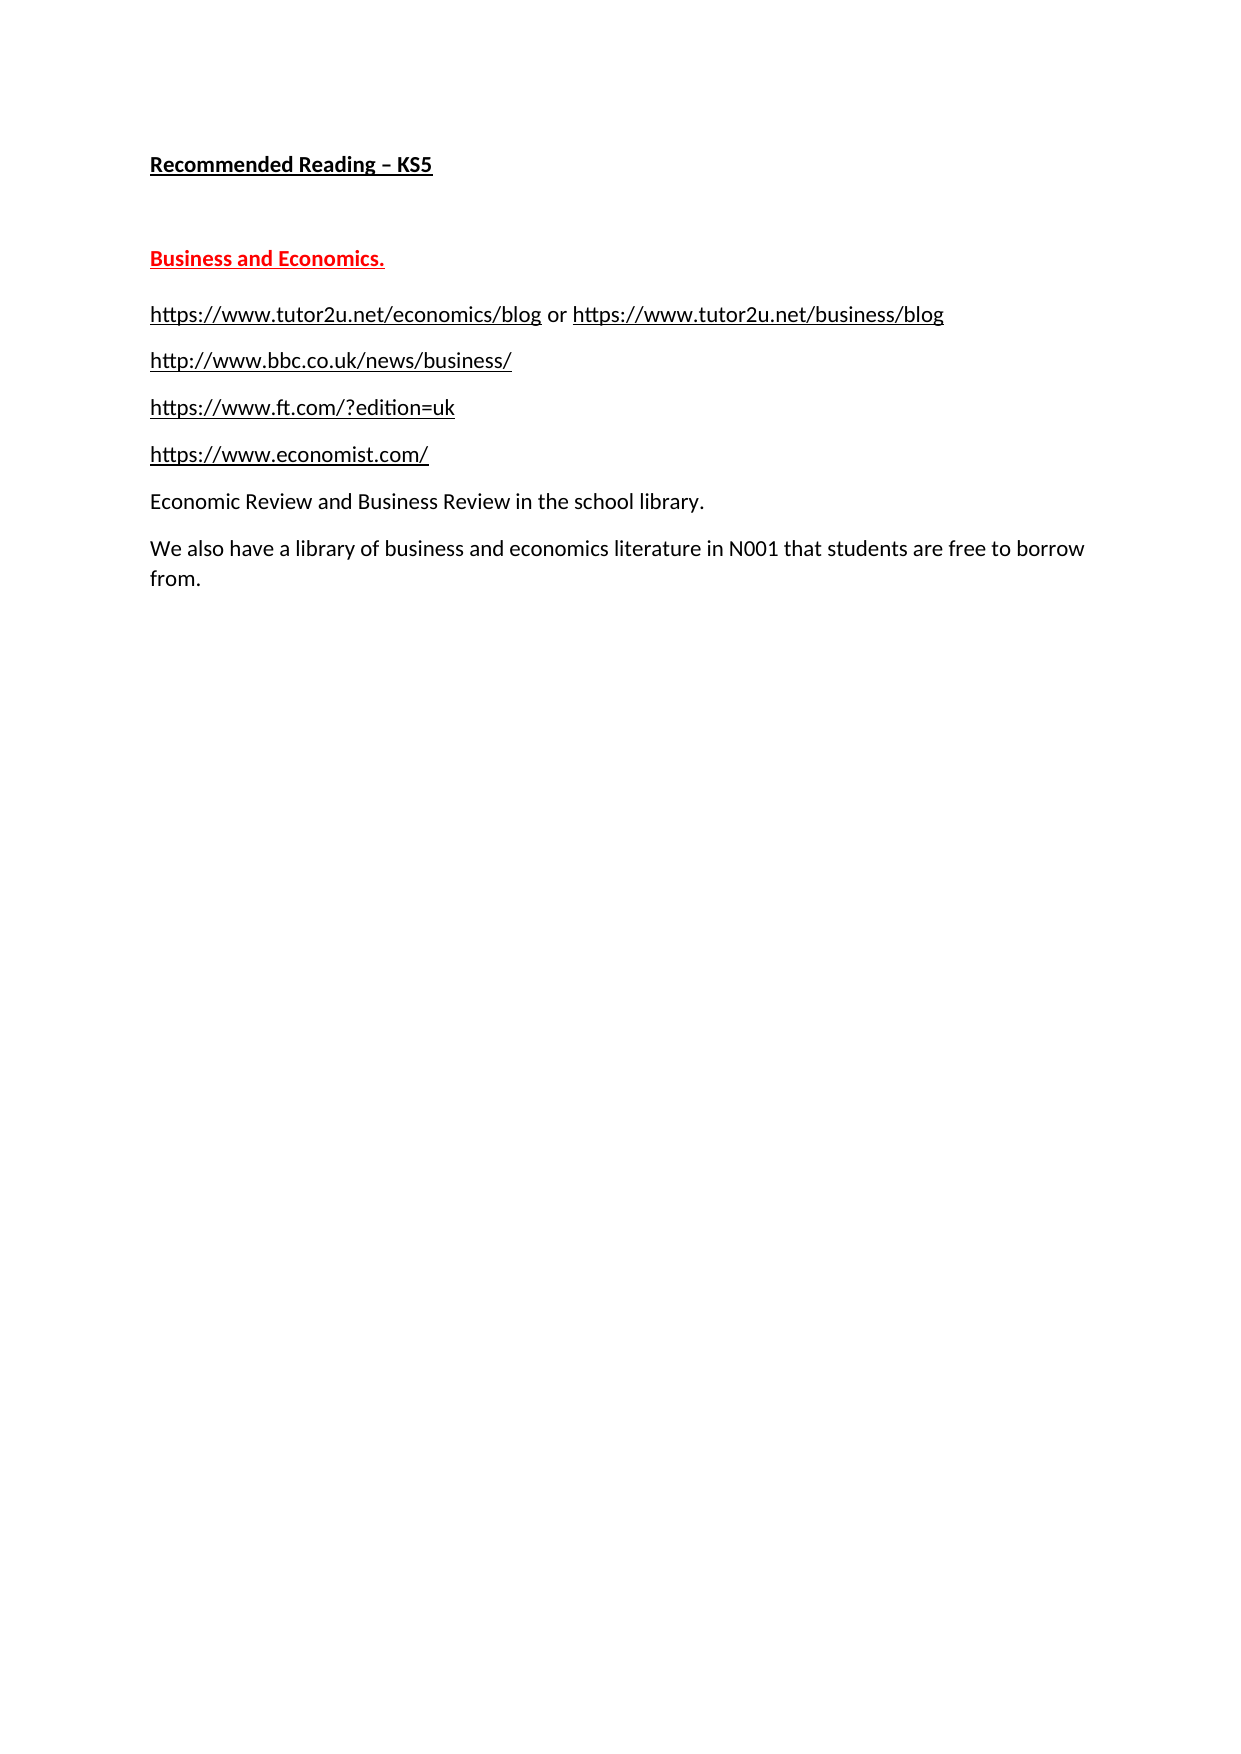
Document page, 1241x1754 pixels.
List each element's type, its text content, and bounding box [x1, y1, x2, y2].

text https://www.economist.com/ [150, 440, 1090, 468]
text Business and Economics. [150, 244, 1090, 272]
text https://www.ft.com/?edition=uk [150, 393, 1090, 422]
text Recommended Reading – KS5 [150, 150, 1090, 178]
text Economic Review and Business Review in the school library. [150, 487, 1090, 515]
text https://www.tutor2u.net/economics/blog or https://www.tutor2u.net/business/blog [150, 300, 1090, 328]
text http://www.bbc.co.uk/news/business/ [150, 347, 1090, 375]
text We also have a library of business and economics literature in N001 that students are free to borrow from. [150, 534, 1090, 592]
